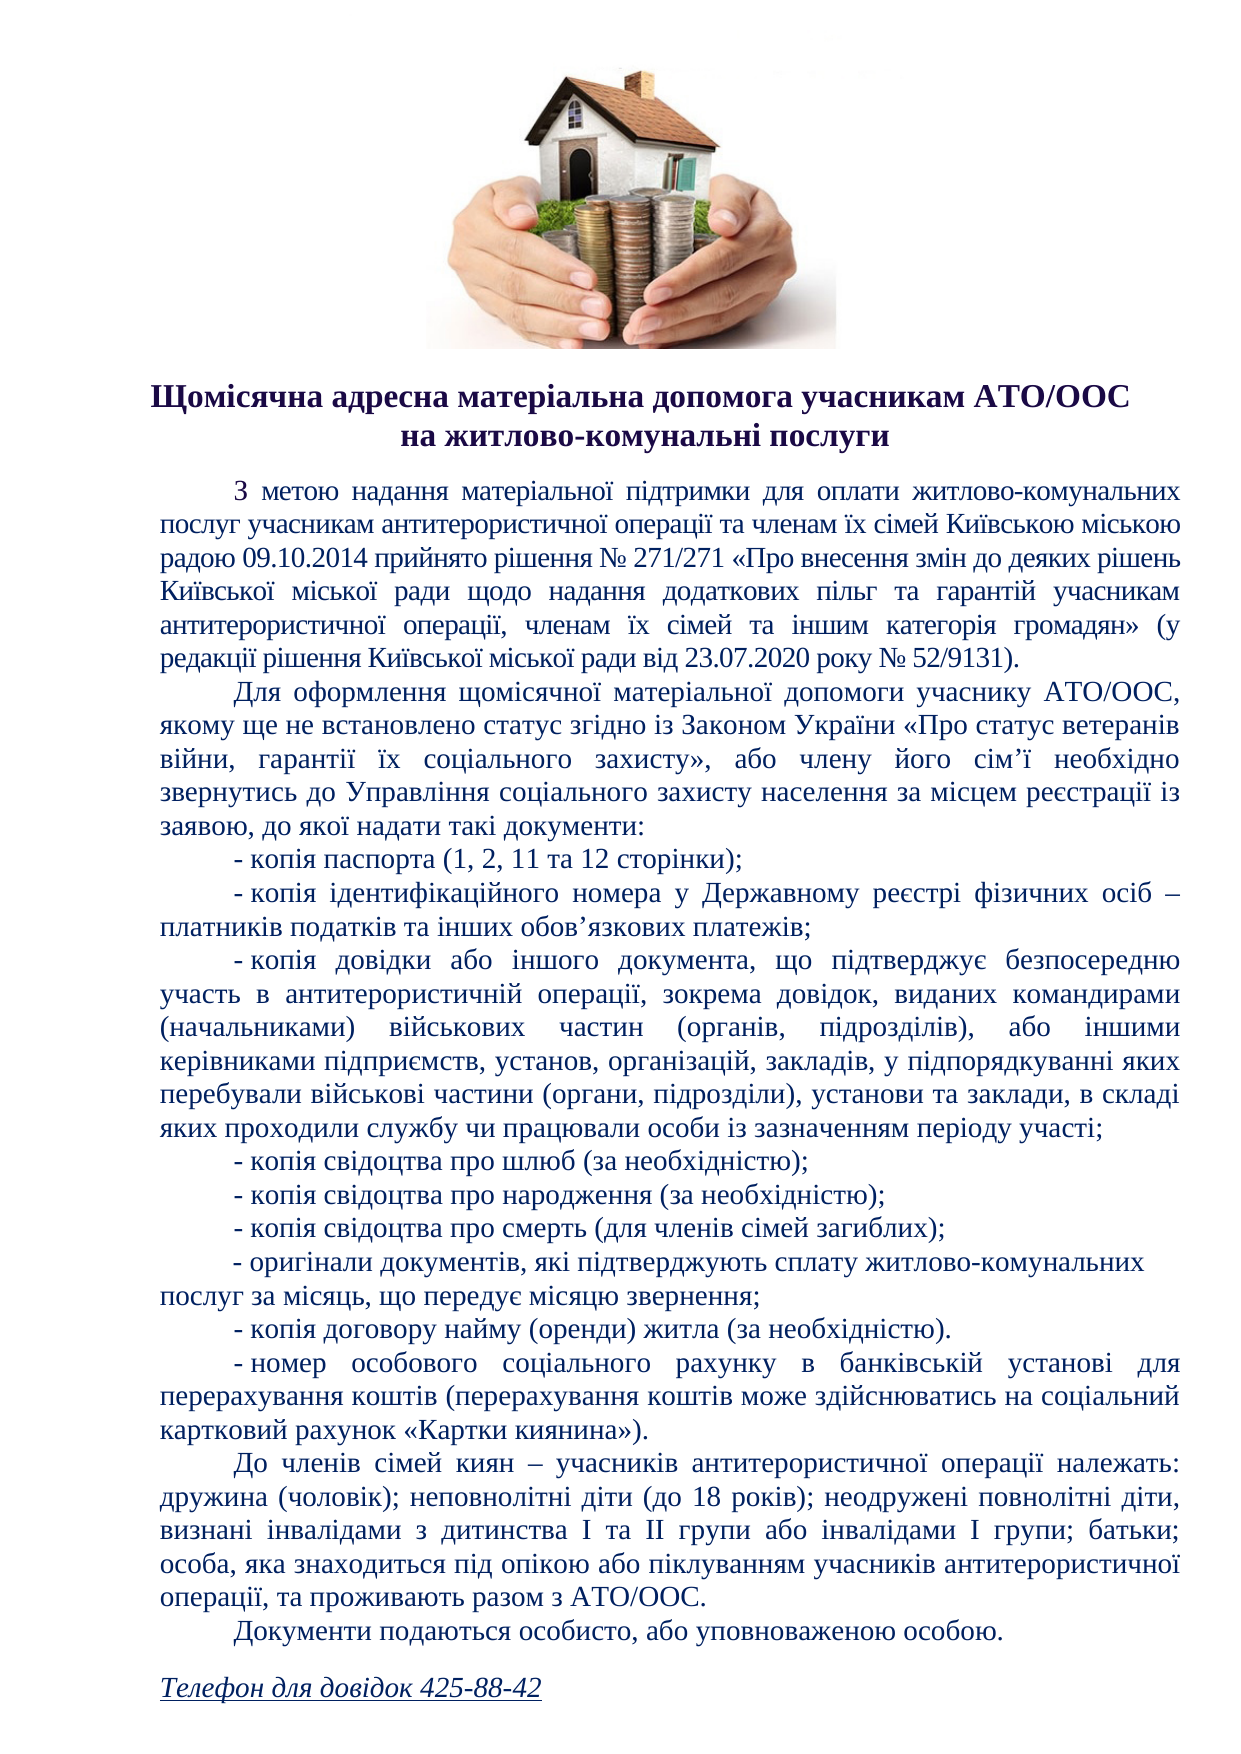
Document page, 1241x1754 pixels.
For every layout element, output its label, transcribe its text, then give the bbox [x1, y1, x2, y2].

text - копія паспорта (1, 2, 11 та 12 сторінки); [159, 842, 1181, 875]
text Для оформлення щомісячної матеріальної допомоги учаснику АТО/ООС, якому ще не встановлено статус згідно із Законом України «Про статус ветеранів війни, гарантії їх соціального захисту», або члену його сім’ї необхідно звернутись до Управління соціального захисту населення за місцем реєстрації із заявою, до якої надати такі документи: [159, 674, 1181, 842]
picture [300, 14, 982, 349]
text - оригінали документів, які підтверджують сплату житлово-комунальних послуг за місяць, що передує місяцю звернення; [159, 1244, 1181, 1311]
text До членів сімей киян – учасників антитерористичної операції належать: дружина (чоловік); неповнолітні діти (до 18 років); неодружені повнолітні діти, визнані інвалідами з дитинства І та ІІ групи або інвалідами І групи; батьки; особа, яка знаходиться під опікою або піклуванням учасників антитерористичної операції, та проживають разом з АТО/ООС. [159, 1445, 1181, 1613]
text Телефон для довідок 425-88-42 [159, 1671, 1181, 1704]
text - копія ідентифікаційного номера у Державному реєстрі фізичних осіб – платників податків та інших обов’язкових платежів; [159, 875, 1181, 942]
text - копія довідки або іншого документа, що підтверджує безпосередню участь в антитерористичній операції, зокрема довідок, виданих командирами (начальниками) військових частин (органів, підрозділів), або іншими керівниками підприємств, установ, організацій, закладів, у підпорядкуванні яких перебували військові частини (органи, підрозділи), установи та заклади, в складі яких проходили службу чи працювали особи із зазначенням періоду участі; [159, 942, 1181, 1143]
text Документи подаються особисто, або уповноваженою особою. [159, 1613, 1181, 1647]
text - копія свідоцтва про смерть (для членів сімей загиблих); [159, 1211, 1181, 1244]
text - номер особового соціального рахунку в банківській установі для перерахування коштів (перерахування коштів може здійснюватись на соціальний картковий рахунок «Картки киянина»). [159, 1345, 1181, 1445]
text на житлово-комунальні послуги [27, 415, 1181, 453]
text - копія свідоцтва про народження (за необхідністю); [159, 1177, 1181, 1211]
text З метою надання матеріальної підтримки для оплати житлово-комунальних послуг учасникам антитерористичної операції та членам їх сімей Київською міською радою 09.10.2014 прийнято рішення № 271/271 «Про внесення змін до деяких рішень Київської міської ради щодо надання додаткових пільг та гарантій учасникам антитерористичної операції, членам їх сімей та іншим категорія громадян» (у редакції рішення Київської міської ради від 23.07.2020 року № 52/9131). [159, 473, 1181, 674]
text - копія свідоцтва про шлюб (за необхідністю); [159, 1143, 1181, 1177]
text - копія договору найму (оренди) житла (за необхідністю). [159, 1311, 1181, 1345]
text Щомісячна адресна матеріальна допомога учасникам АТО/ООС [27, 377, 1181, 415]
